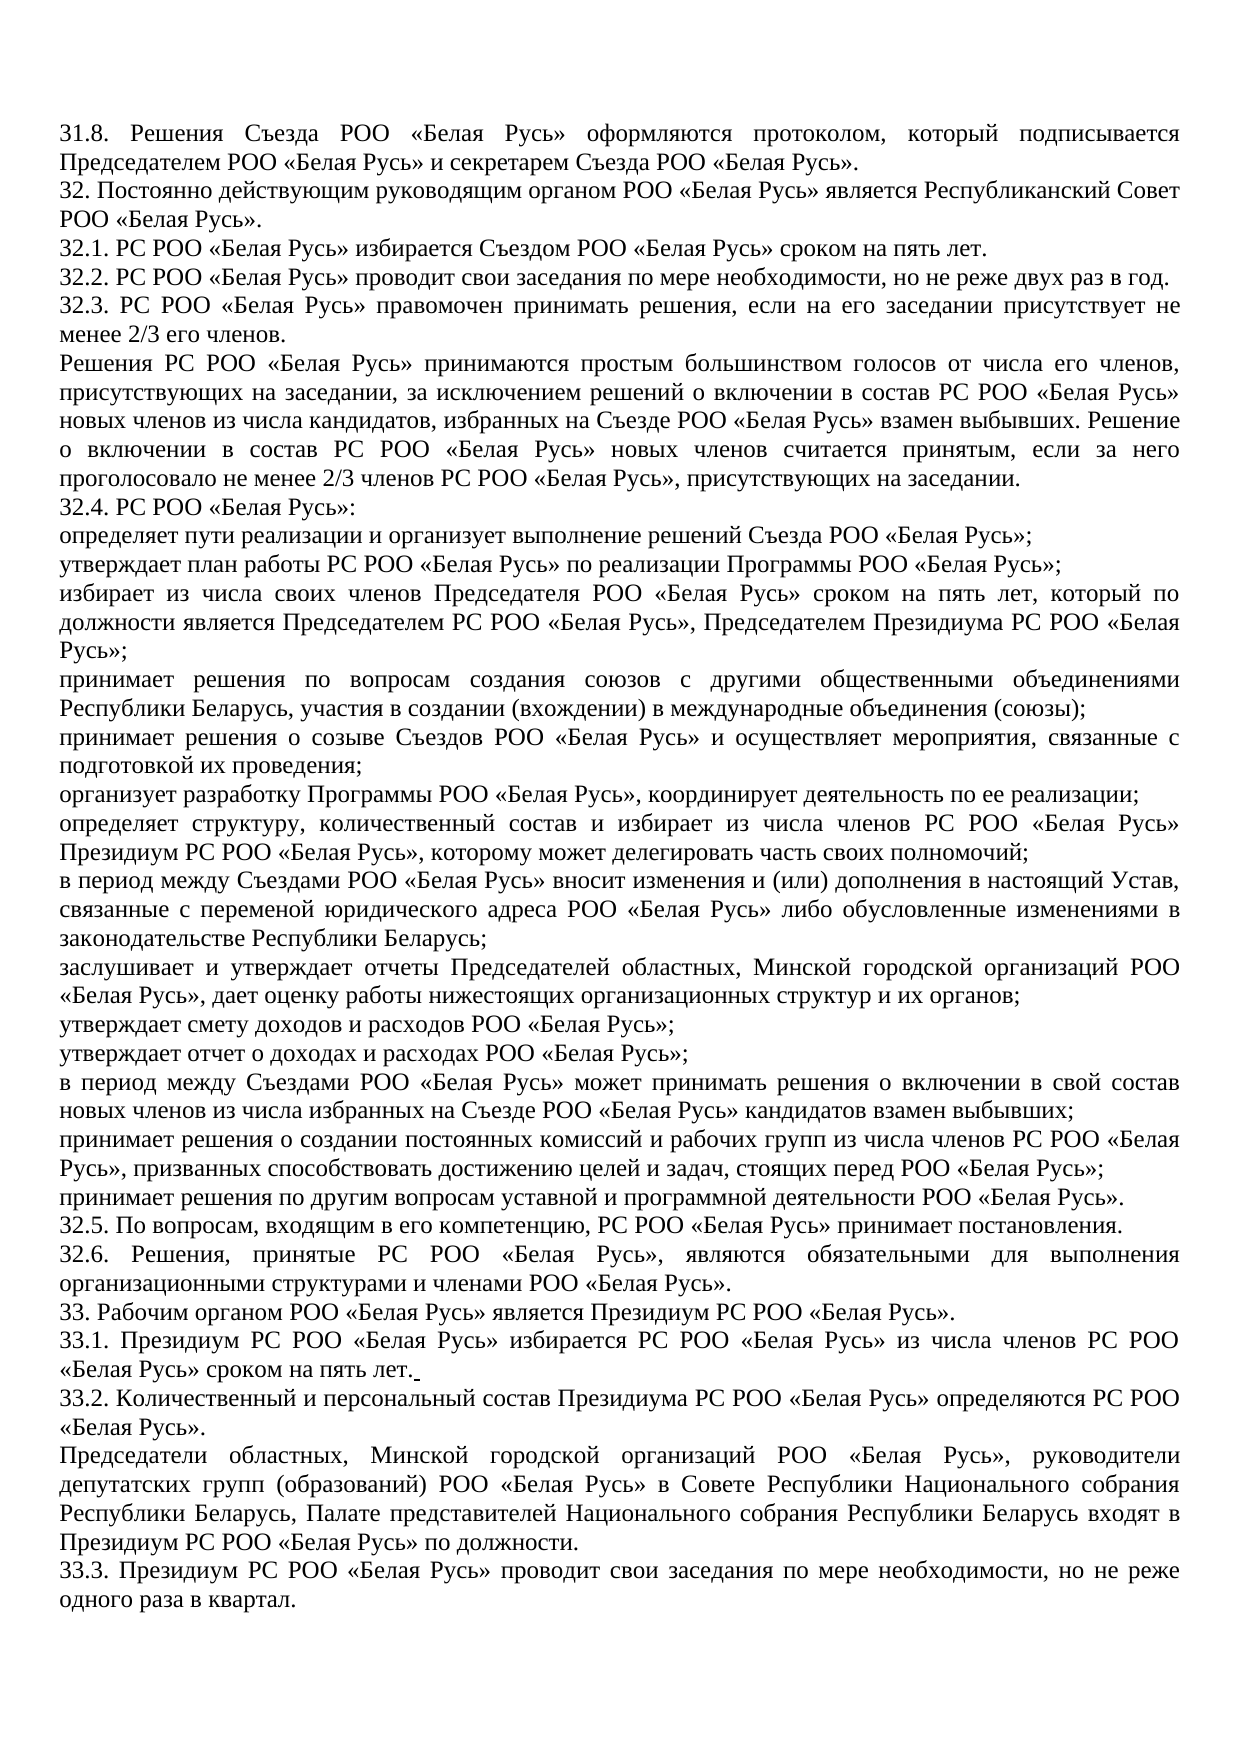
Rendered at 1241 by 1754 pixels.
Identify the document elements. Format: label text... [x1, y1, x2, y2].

text утверждает план работы РС РОО «Белая Русь» по реализации Программы РОО «Белая Русь»; [59, 549, 1181, 578]
text 32. Постоянно действующим руководящим органом РОО «Белая Русь» является Республиканский Совет РОО «Белая Русь». [59, 176, 1181, 233]
text Решения РС РОО «Белая Русь» принимаются простым большинством голосов от числа его членов, присутствующих на заседании, за исключением решений о включении в состав РС РОО «Белая Русь» новых членов из числа кандидатов, избранных на Съезде РОО «Белая Русь» взамен выбывших. Решение о включении в состав РС РОО «Белая Русь» новых членов считается принятым, если за него проголосовало не менее 2/3 членов РС РОО «Белая Русь», присутствующих на заседании. [59, 348, 1181, 492]
text 33. Рабочим органом РОО «Белая Русь» является Президиум РС РОО «Белая Русь». [59, 1297, 1181, 1326]
text утверждает смету доходов и расходов РОО «Белая Русь»; [59, 1009, 1181, 1038]
text 33.3. Президиум РС РОО «Белая Русь» проводит свои заседания по мере необходимости, но не реже одного раза в квартал. [59, 1556, 1181, 1613]
text 33.2. Количественный и персональный состав Президиума РС РОО «Белая Русь» определяются РС РОО «Белая Русь». [59, 1383, 1181, 1441]
text заслушивает и утверждает отчеты Председателей областных, Минской городской организаций РОО «Белая Русь», дает оценку работы нижестоящих организационных структур и их органов; [59, 952, 1181, 1009]
text принимает решения по вопросам создания союзов с другими общественными объединениями Республики Беларусь, участия в создании (вхождении) в международные объединения (союзы); [59, 664, 1181, 722]
text в период между Съездами РОО «Белая Русь» может принимать решения о включении в свой состав новых членов из числа избранных на Съезде РОО «Белая Русь» кандидатов взамен выбывших; [59, 1067, 1181, 1124]
text 31.8. Решения Съезда РОО «Белая Русь» оформляются протоколом, который подписывается Председателем РОО «Белая Русь» и секретарем Съезда РОО «Белая Русь». [59, 118, 1181, 176]
text организует разработку Программы РОО «Белая Русь», координирует деятельность по ее реализации; [59, 779, 1181, 808]
text 32.6. Решения, принятые РС РОО «Белая Русь», являются обязательными для выполнения организационными структурами и членами РОО «Белая Русь». [59, 1239, 1181, 1297]
text принимает решения по другим вопросам уставной и программной деятельности РОО «Белая Русь». [59, 1182, 1181, 1211]
text принимает решения о создании постоянных комиссий и рабочих групп из числа членов РС РОО «Белая Русь», призванных способствовать достижению целей и задач, стоящих перед РОО «Белая Русь»; [59, 1124, 1181, 1182]
text 33.1. Президиум РС РОО «Белая Русь» избирается РС РОО «Белая Русь» из числа членов РС РОО «Белая Русь» сроком на пять лет. [59, 1326, 1181, 1383]
text определяет структуру, количественный состав и избирает из числа членов РС РОО «Белая Русь» Президиум РС РОО «Белая Русь», которому может делегировать часть своих полномочий; [59, 808, 1181, 866]
text 32.2. РС РОО «Белая Русь» проводит свои заседания по мере необходимости, но не реже двух раз в год. [59, 262, 1181, 291]
text определяет пути реализации и организует выполнение решений Съезда РОО «Белая Русь»; [59, 521, 1181, 549]
text принимает решения о созыве Съездов РОО «Белая Русь» и осуществляет мероприятия, связанные с подготовкой их проведения; [59, 722, 1181, 779]
text 32.5. По вопросам, входящим в его компетенцию, РС РОО «Белая Русь» принимает постановления. [59, 1211, 1181, 1239]
text 32.3. РС РОО «Белая Русь» правомочен принимать решения, если на его заседании присутствует не менее 2/3 его членов. [59, 291, 1181, 348]
text Председатели областных, Минской городской организаций РОО «Белая Русь», руководители депутатских групп (образований) РОО «Белая Русь» в Совете Республики Национального собрания Республики Беларусь, Палате представителей Национального собрания Республики Беларусь входят в Президиум РС РОО «Белая Русь» по должности. [59, 1441, 1181, 1556]
text утверждает отчет о доходах и расходах РОО «Белая Русь»; [59, 1038, 1181, 1067]
text избирает из числа своих членов Председателя РОО «Белая Русь» сроком на пять лет, который по должности является Председателем РС РОО «Белая Русь», Председателем Президиума РС РОО «Белая Русь»; [59, 578, 1181, 664]
text 32.4. РС РОО «Белая Русь»: [59, 492, 1181, 521]
text в период между Съездами РОО «Белая Русь» вносит изменения и (или) дополнения в настоящий Устав, связанные с переменой юридического адреса РОО «Белая Русь» либо обусловленные изменениями в законодательстве Республики Беларусь; [59, 866, 1181, 952]
text 32.1. РС РОО «Белая Русь» избирается Съездом РОО «Белая Русь» сроком на пять лет. [59, 233, 1181, 262]
